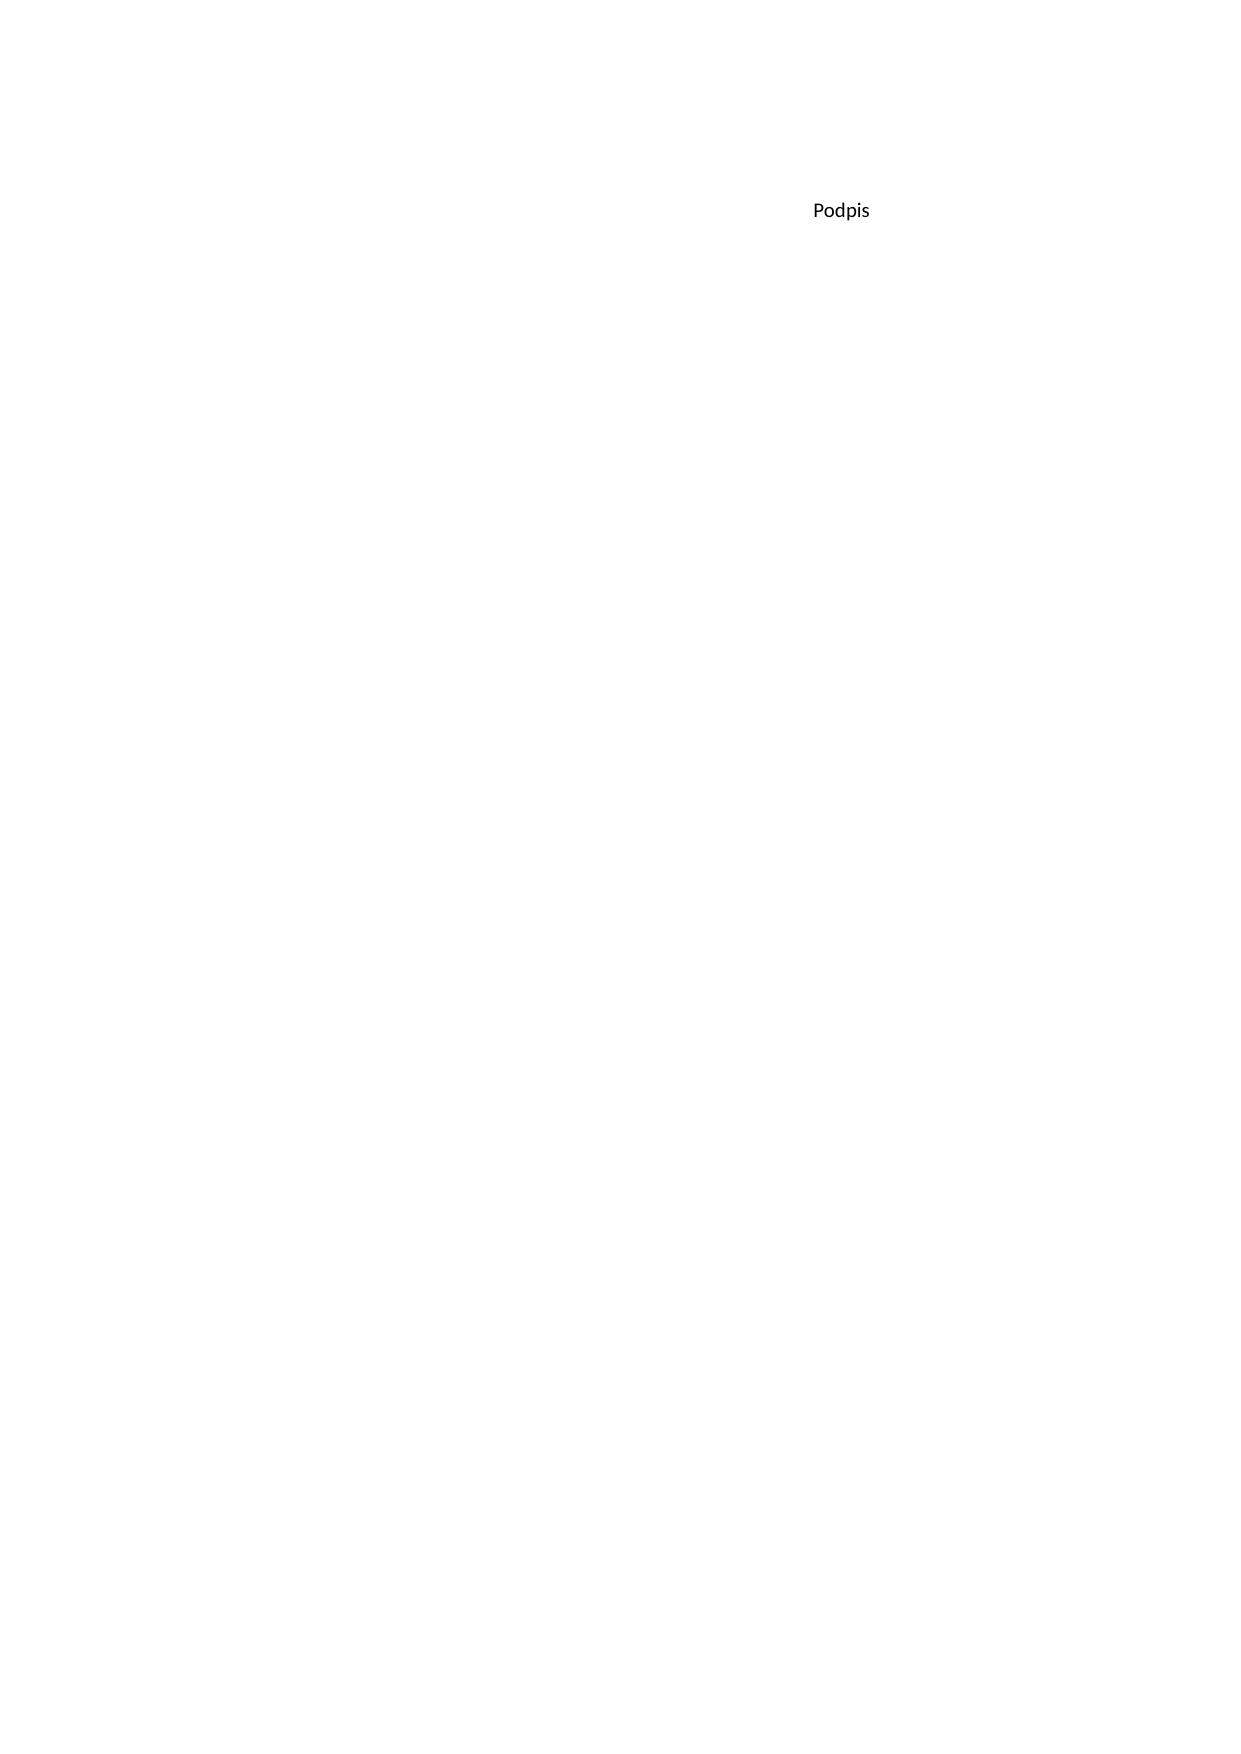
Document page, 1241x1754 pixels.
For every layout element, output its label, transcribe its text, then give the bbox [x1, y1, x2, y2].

text Podpis [590, 198, 1093, 223]
